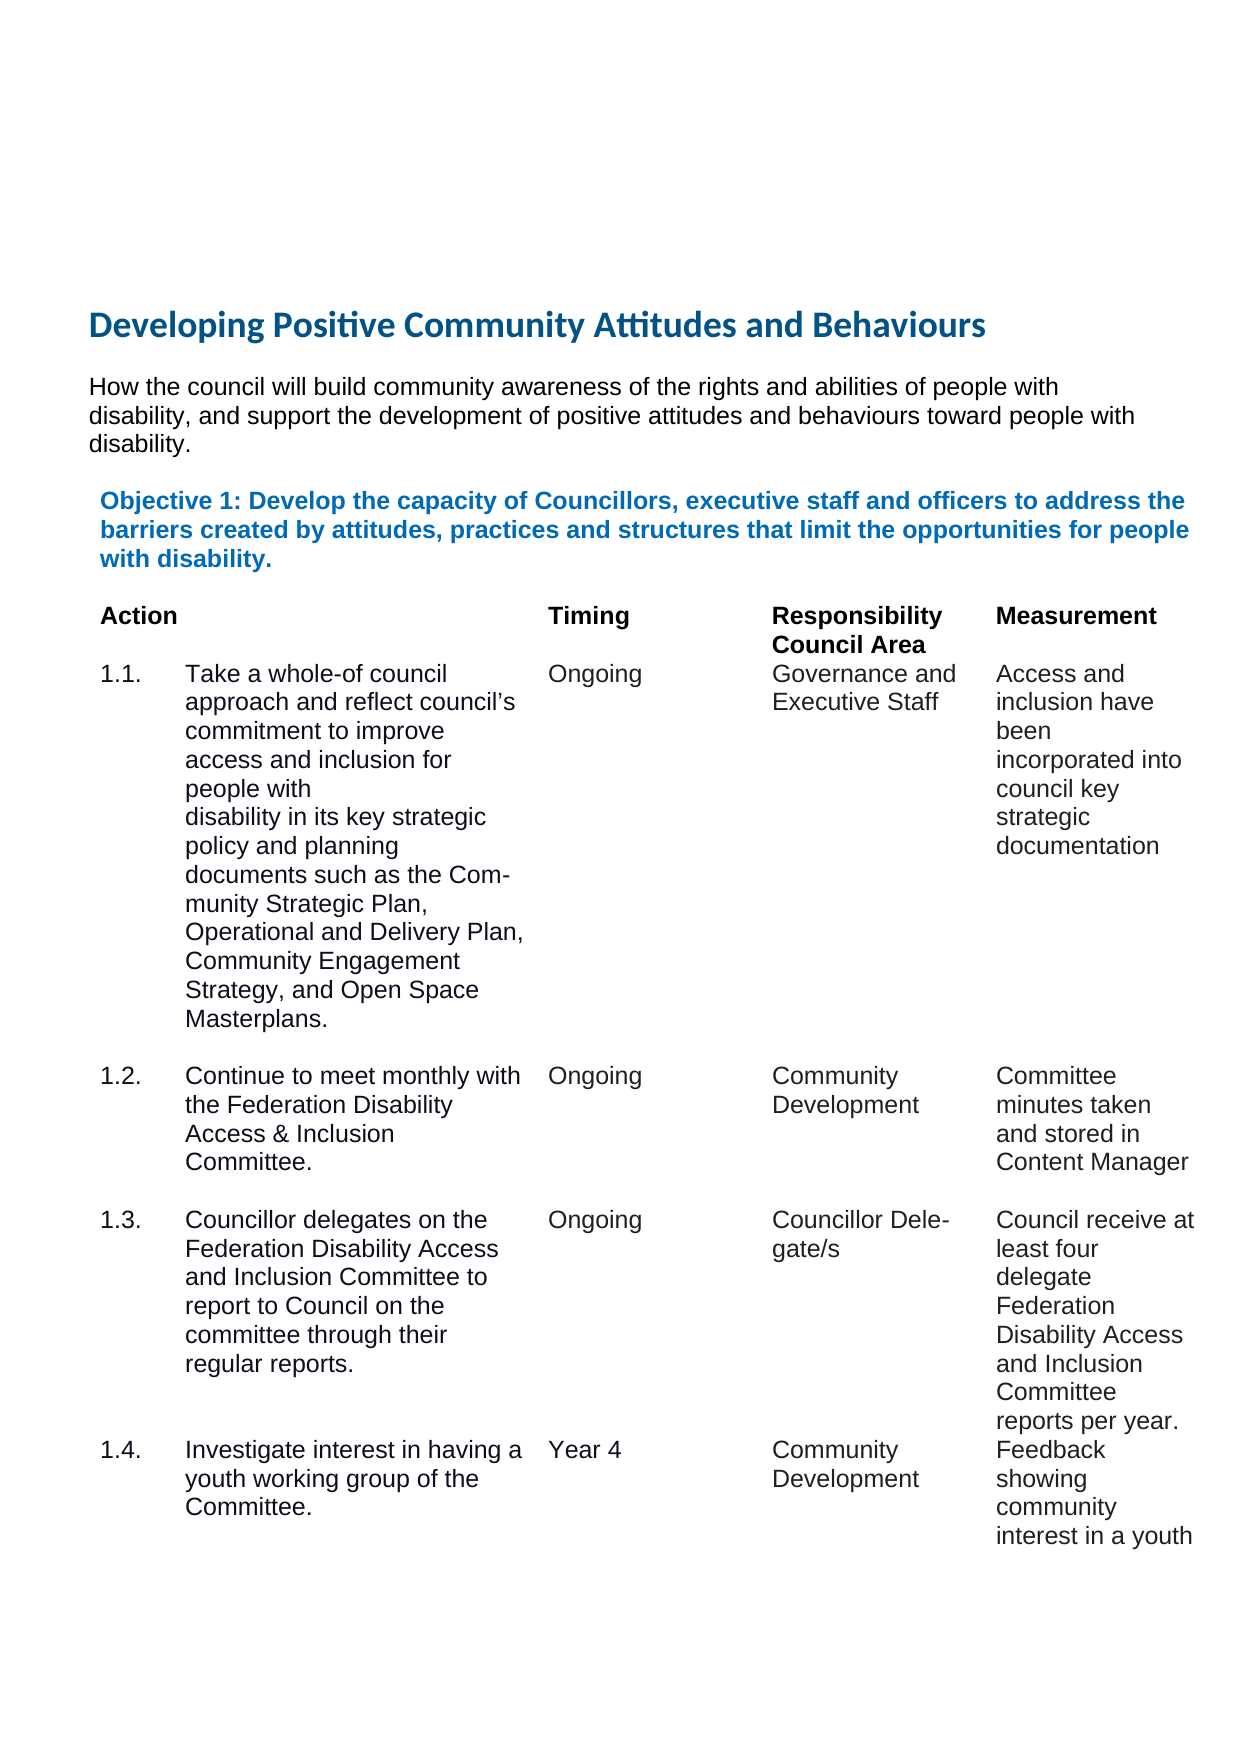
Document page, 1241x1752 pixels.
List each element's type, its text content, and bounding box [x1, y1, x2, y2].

table_cell Year 4 [537, 1435, 761, 1550]
table_cell Ongoing [537, 1205, 761, 1435]
table_cell 1.2. [89, 1061, 174, 1205]
table_cell 1.4. [89, 1435, 174, 1550]
table_cell Councillor delegates on the Federation Disability Access and Inclusion Committee to report to Council on the committee through their regular reports. [174, 1205, 537, 1435]
table_cell Timing [537, 601, 760, 659]
table_cell Action [89, 601, 537, 659]
table_cell Measurement [984, 601, 1208, 659]
subtitle Developing Positive Community Attitudes and Behaviours [89, 301, 1152, 347]
table_cell Take a whole-of council approach and reflect council’s commitment to improve access and inclusion for people with disability in its key strategic policy and planning documents such as the Community Strategic Plan, Operational and Delivery Plan, Community Engagement Strategy, and Open Space Masterplans. [174, 659, 537, 1061]
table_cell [985, 1435, 1208, 1550]
table_cell 1.1. [89, 659, 174, 1061]
table_cell Councillor Delegate/s [761, 1205, 984, 1435]
table_cell Committee minutes taken and stored in Content Manager [985, 1061, 1208, 1205]
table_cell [761, 1435, 984, 1550]
table_header Objective 1: Develop the capacity of Councillors, executive staff and officers to address the barriers created by attitudes, practices and structures that limit the opportunities for people with disability. [89, 486, 1208, 601]
table_cell Community Development [761, 1061, 984, 1205]
table_cell Governance and Executive Staff [761, 659, 984, 1061]
table_cell Responsibility Council Area [760, 601, 984, 659]
table_cell Access and inclusion have been incorporated into council key strategic documentation [985, 659, 1208, 1061]
table_cell Ongoing [537, 1061, 761, 1205]
text How the council will build community awareness of the rights and abilities of people with disability, and support the development of positive attitudes and behaviours toward people with disability. [89, 372, 1152, 458]
table_cell Ongoing [537, 659, 761, 1061]
table_cell 1.3. [89, 1205, 174, 1435]
table_cell Continue to meet monthly with the Federation Disability Access & Inclusion Committee. [174, 1061, 537, 1205]
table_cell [174, 1435, 537, 1550]
table_cell Council receive at least four delegate Federation Disability Access and Inclusion Committee reports per year. [985, 1205, 1208, 1435]
